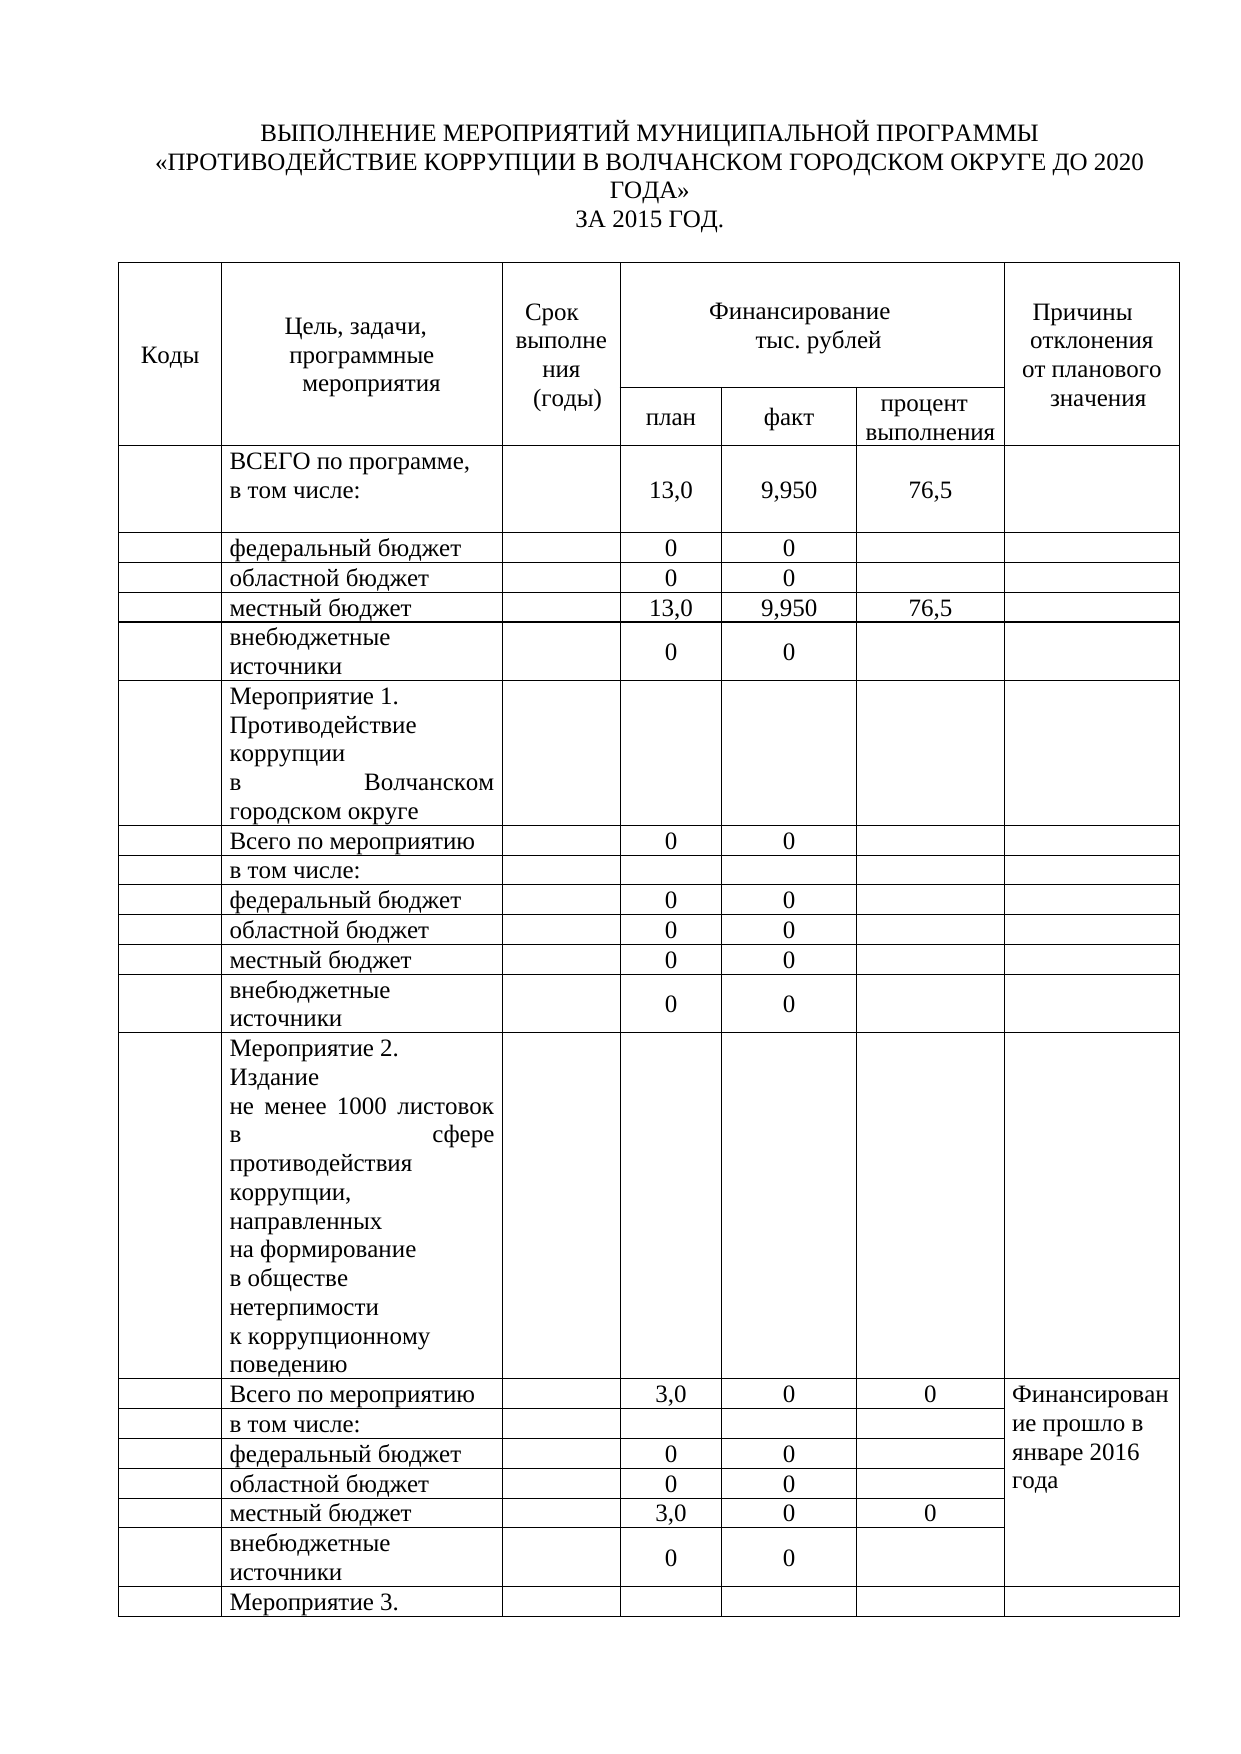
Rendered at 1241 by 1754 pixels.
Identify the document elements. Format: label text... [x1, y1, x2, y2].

table_cell [503, 885, 620, 914]
table_cell в том числе: [222, 1409, 502, 1438]
table_cell 13,0 [621, 593, 721, 621]
table_cell [857, 1469, 1004, 1497]
table_header Финансирование тыс. рублей [621, 263, 1004, 387]
table_cell внебюджетные источники [222, 975, 502, 1032]
table_cell [722, 681, 856, 825]
table_cell 0 [722, 1379, 856, 1408]
table_cell [857, 563, 1004, 592]
table_cell [119, 623, 221, 680]
table_cell [857, 856, 1004, 884]
table_cell [119, 446, 221, 532]
table_cell 0 [857, 1379, 1004, 1408]
table_cell 0 [621, 623, 721, 680]
table_cell [722, 1409, 856, 1438]
text ЗА 2015 ГОД. [148, 204, 1152, 233]
table_cell [1005, 623, 1179, 680]
table_cell факт [722, 388, 856, 445]
table_cell 0 [621, 826, 721, 854]
table_cell Финансирование прошло в январе 2016 года [1005, 1379, 1179, 1586]
table_cell [503, 1499, 620, 1527]
table_cell Мероприятие 1. Противодействие коррупции в Волчанском городском округе [222, 681, 502, 825]
table_cell [857, 945, 1004, 974]
table_cell [119, 1499, 221, 1527]
table_cell [621, 1587, 721, 1616]
table_cell [621, 1033, 721, 1378]
table_cell [119, 945, 221, 974]
table_cell 0 [722, 975, 856, 1032]
table_cell 0 [621, 533, 721, 562]
table_cell [1005, 681, 1179, 825]
table_cell 0 [621, 915, 721, 944]
table_cell [503, 563, 620, 592]
table_cell 9,950 [722, 593, 856, 621]
table_cell [119, 1469, 221, 1497]
table_cell 0 [722, 1469, 856, 1497]
table_cell 0 [621, 975, 721, 1032]
table_cell [1005, 533, 1179, 562]
table_cell [1005, 945, 1179, 974]
table_cell [857, 975, 1004, 1032]
table_cell 0 [722, 1439, 856, 1468]
table_cell [119, 826, 221, 854]
table_cell [621, 1409, 721, 1438]
table_cell [1005, 915, 1179, 944]
table_cell 0 [621, 1469, 721, 1497]
table_cell [857, 826, 1004, 854]
table_cell [503, 533, 620, 562]
table_cell 0 [722, 885, 856, 914]
table_cell Мероприятие 2. Издание не менее 1000 листовок в сфере противодействия коррупции, направленных на формирование в обществе нетерпимости к коррупционному поведению [222, 1033, 502, 1378]
table_cell [857, 915, 1004, 944]
table_cell 13,0 [621, 446, 721, 532]
table_cell Всего по мероприятию [222, 1379, 502, 1408]
table_cell [119, 1379, 221, 1408]
table_cell [119, 1439, 221, 1468]
table_cell [503, 975, 620, 1032]
table_cell [857, 533, 1004, 562]
table_cell [1005, 1033, 1179, 1378]
table_cell федеральный бюджет [222, 533, 502, 562]
table_cell [503, 623, 620, 680]
table_cell [503, 681, 620, 825]
table_cell [119, 975, 221, 1032]
table_cell [119, 1587, 221, 1616]
table_cell [119, 563, 221, 592]
table_cell [857, 1528, 1004, 1586]
table_cell внебюджетные источники [222, 1528, 502, 1586]
table_cell [119, 1033, 221, 1378]
table_cell 0 [722, 945, 856, 974]
table_cell [1005, 975, 1179, 1032]
table_cell 76,5 [857, 593, 1004, 621]
text ВЫПОЛНЕНИЕ МЕРОПРИЯТИЙ МУНИЦИПАЛЬНОЙ ПРОГРАММЫ [148, 118, 1152, 147]
table_header Срок выполнения (годы) [503, 263, 620, 445]
table_cell [857, 623, 1004, 680]
table_cell 0 [621, 945, 721, 974]
table_cell [503, 1439, 620, 1468]
table_cell 0 [621, 563, 721, 592]
table_cell федеральный бюджет [222, 885, 502, 914]
table_cell 76,5 [857, 446, 1004, 532]
text «ПРОТИВОДЕЙСТВИЕ КОРРУПЦИИ В ВОЛЧАНСКОМ ГОРОДСКОМ ОКРУГЕ ДО 2020 ГОДА» [148, 147, 1152, 204]
table_cell [1005, 885, 1179, 914]
table_cell [722, 1587, 856, 1616]
table_cell [119, 533, 221, 562]
table_cell 0 [722, 1528, 856, 1586]
table_cell [1005, 826, 1179, 854]
table_cell [503, 826, 620, 854]
table_cell внебюджетные источники [222, 623, 502, 680]
table_cell 0 [722, 563, 856, 592]
table_cell местный бюджет [222, 945, 502, 974]
table_cell 0 [722, 533, 856, 562]
table_cell 0 [621, 1528, 721, 1586]
table_cell [857, 1033, 1004, 1378]
table_cell 0 [722, 623, 856, 680]
table_cell [1005, 856, 1179, 884]
table_cell [857, 1409, 1004, 1438]
table_cell [119, 593, 221, 621]
table_cell [857, 885, 1004, 914]
table_cell [1005, 446, 1179, 532]
table_cell 9,950 [722, 446, 856, 532]
table_cell [1005, 563, 1179, 592]
table_cell [503, 1469, 620, 1497]
table_cell [503, 446, 620, 532]
table_cell местный бюджет [222, 1499, 502, 1527]
table_cell [722, 856, 856, 884]
table_cell 0 [857, 1499, 1004, 1527]
table_cell [119, 1528, 221, 1586]
table_header Причины отклонения от планового значения [1005, 263, 1179, 445]
table_cell [503, 856, 620, 884]
table_header Цель, задачи, программные мероприятия [222, 263, 502, 445]
table_cell федеральный бюджет [222, 1439, 502, 1468]
table_cell 0 [722, 915, 856, 944]
table_cell [857, 1439, 1004, 1468]
table_cell 3,0 [621, 1379, 721, 1408]
table_cell процент выполнения [857, 388, 1004, 445]
table_cell [722, 1033, 856, 1378]
table_cell местный бюджет [222, 593, 502, 621]
table_cell [503, 1379, 620, 1408]
table_cell [503, 915, 620, 944]
table_cell [119, 915, 221, 944]
table_cell [503, 1033, 620, 1378]
table_cell [119, 856, 221, 884]
table_cell [621, 856, 721, 884]
table_cell областной бюджет [222, 1469, 502, 1497]
table_cell 0 [621, 885, 721, 914]
table_cell [857, 681, 1004, 825]
table_cell [503, 1528, 620, 1586]
table_cell областной бюджет [222, 563, 502, 592]
table_cell Всего по мероприятию [222, 826, 502, 854]
table_cell в том числе: [222, 856, 502, 884]
table_header Коды [119, 263, 221, 445]
table_cell ВСЕГО по программе, в том числе: [222, 446, 502, 532]
table_cell [119, 681, 221, 825]
table_cell [503, 1409, 620, 1438]
table_cell [119, 885, 221, 914]
table_cell план [621, 388, 721, 445]
table_cell [503, 593, 620, 621]
table_cell [503, 1587, 620, 1616]
table_cell [119, 1409, 221, 1438]
table_cell 3,0 [621, 1499, 721, 1527]
table_cell 0 [722, 826, 856, 854]
table_cell [1005, 1587, 1179, 1616]
table_cell [857, 1587, 1004, 1616]
table_cell областной бюджет [222, 915, 502, 944]
table_cell 0 [722, 1499, 856, 1527]
table_cell [503, 945, 620, 974]
table_cell 0 [621, 1439, 721, 1468]
table_cell [1005, 593, 1179, 621]
table_cell [621, 681, 721, 825]
